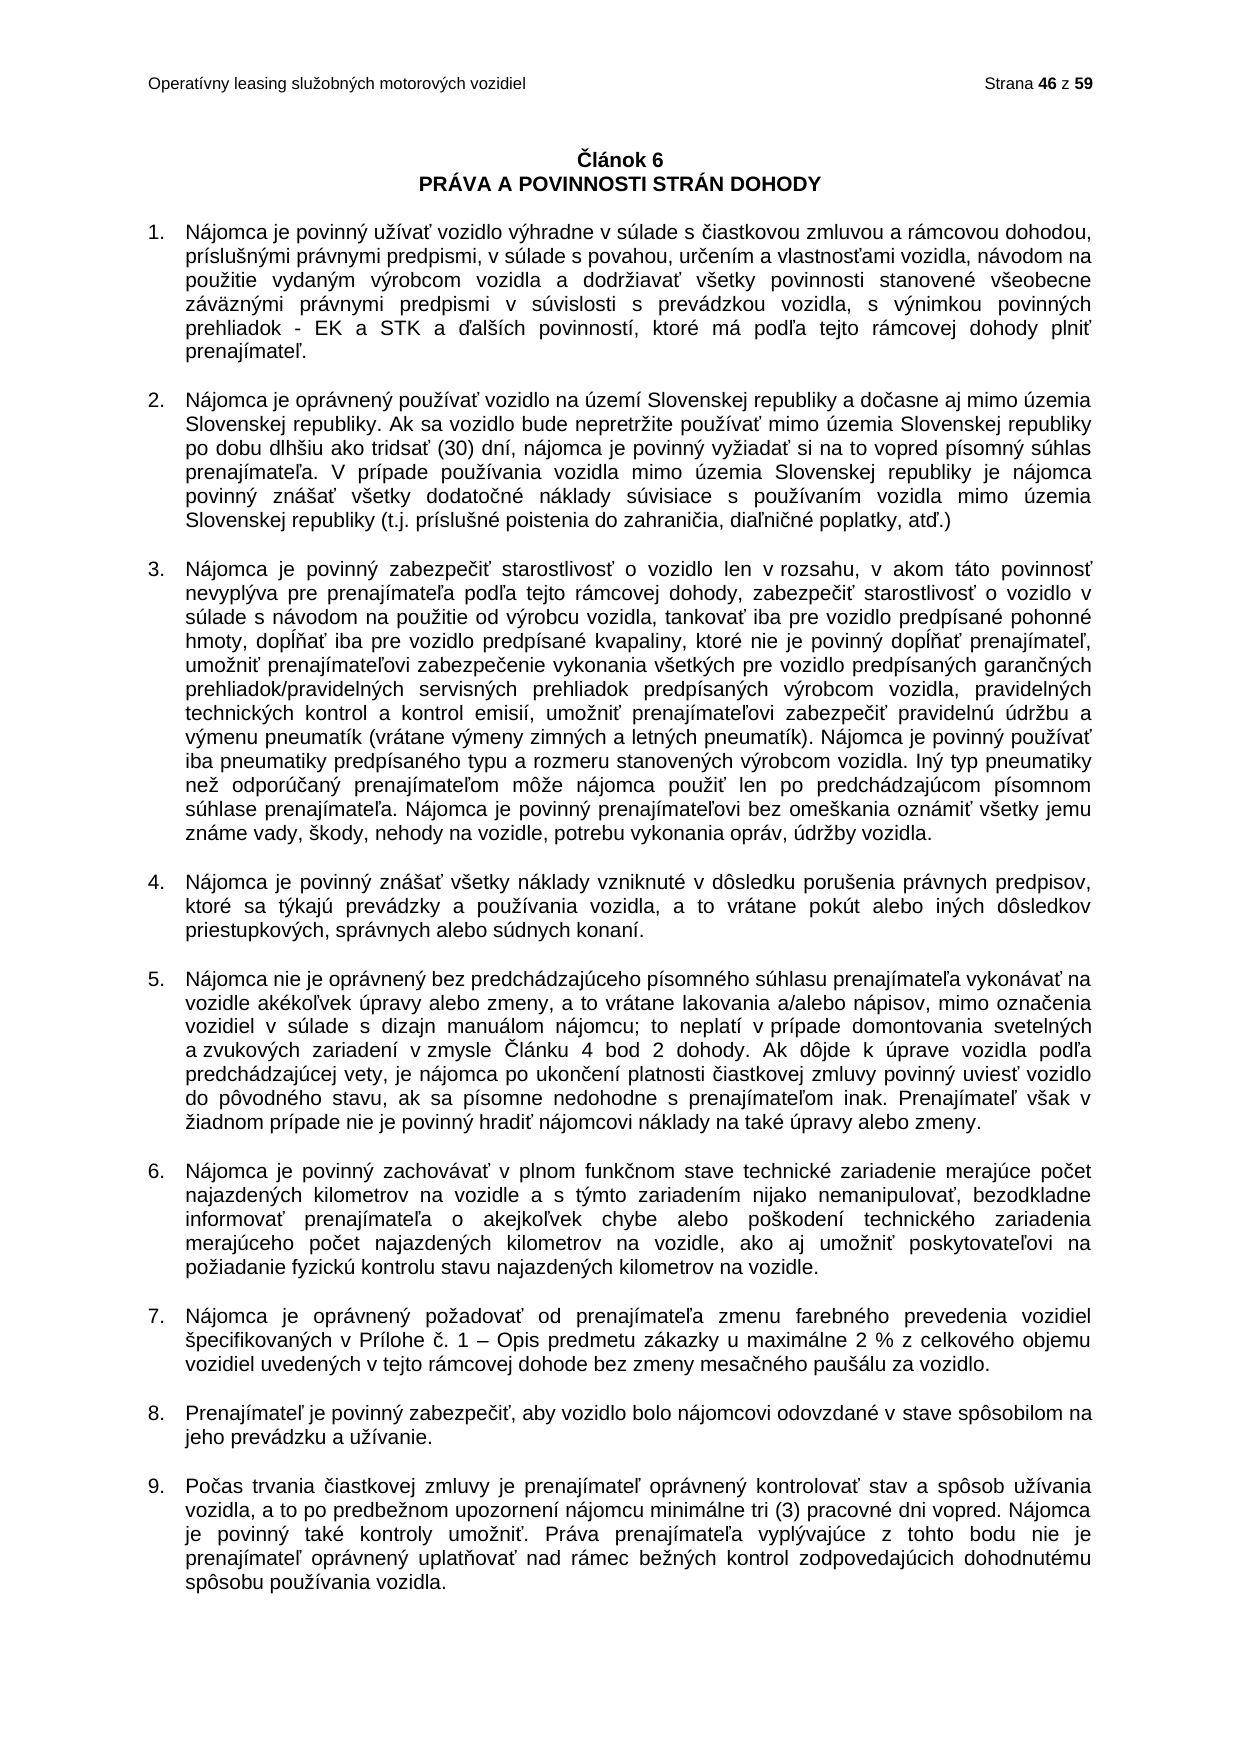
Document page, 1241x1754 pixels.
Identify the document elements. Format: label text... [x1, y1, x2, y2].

list Nájomca je povinný užívať vozidlo výhradne v súlade s čiastkovou zmluvou a rámcovou dohodou, príslušnými právnymi predpismi, v súlade s povahou, určením a vlastnosťami vozidla, návodom na použitie vydaným výrobcom vozidla a dodržiavať všetky povinnosti stanovené všeobecne záväznými právnymi predpismi v súvislosti s prevádzkou vozidla, s výnimkou povinných prehliadok - EK a STK a ďalších povinností, ktoré má podľa tejto rámcovej dohody plniť prenajímateľ. [148, 219, 1092, 363]
text PRÁVA A POVINNOSTI STRÁN DOHODY [148, 172, 1092, 196]
list Nájomca je oprávnený požadovať od prenajímateľa zmenu farebného prevedenia vozidiel špecifikovaných v Prílohe č. 1 – Opis predmetu zákazky u maximálne 2 % z celkového objemu vozidiel uvedených v tejto rámcovej dohode bez zmeny mesačného paušálu za vozidlo. [148, 1304, 1092, 1376]
list Prenajímateľ je povinný zabezpečiť, aby vozidlo bolo nájomcovi odovzdané v stave spôsobilom na jeho prevádzku a užívanie. [148, 1401, 1092, 1449]
list Počas trvania čiastkovej zmluvy je prenajímateľ oprávnený kontrolovať stav a spôsob užívania vozidla, a to po predbežnom upozornení nájomcu minimálne tri (3) pracovné dni vopred. Nájomca je povinný také kontroly umožniť. Práva prenajímateľa vyplývajúce z tohto bodu nie je prenajímateľ oprávnený uplatňovať nad rámec bežných kontrol zodpovedajúcich dohodnutému spôsobu používania vozidla. [148, 1474, 1092, 1593]
list Nájomca je povinný zachovávať v plnom funkčnom stave technické zariadenie merajúce počet najazdených kilometrov na vozidle a s týmto zariadením nijako nemanipulovať, bezodkladne informovať prenajímateľa o akejkoľvek chybe alebo poškodení technického zariadenia merajúceho počet najazdených kilometrov na vozidle, ako aj umožniť poskytovateľovi na požiadanie fyzickú kontrolu stavu najazdených kilometrov na vozidle. [148, 1159, 1092, 1279]
list Nájomca je oprávnený používať vozidlo na území Slovenskej republiky a dočasne aj mimo územia Slovenskej republiky. Ak sa vozidlo bude nepretržite používať mimo územia Slovenskej republiky po dobu dlhšiu ako tridsať (30) dní, nájomca je povinný vyžiadať si na to vopred písomný súhlas prenajímateľa. V prípade používania vozidla mimo územia Slovenskej republiky je nájomca povinný znášať všetky dodatočné náklady súvisiace s používaním vozidla mimo územia Slovenskej republiky (t.j. príslušné poistenia do zahraničia, diaľničné poplatky, atď.) [148, 388, 1092, 532]
text Článok 6 [148, 148, 1092, 172]
list Nájomca je povinný znášať všetky náklady vzniknuté v dôsledku porušenia právnych predpisov, ktoré sa týkajú prevádzky a používania vozidla, a to vrátane pokút alebo iných dôsledkov priestupkových, správnych alebo súdnych konaní. [148, 869, 1092, 941]
list Nájomca nie je oprávnený bez predchádzajúceho písomného súhlasu prenajímateľa vykonávať na vozidle akékoľvek úpravy alebo zmeny, a to vrátane lakovania a/alebo nápisov, mimo označenia vozidiel v súlade s dizajn manuálom nájomcu; to neplatí v prípade domontovania svetelných a zvukových zariadení v zmysle Článku 4 bod 2 dohody. Ak dôjde k úprave vozidla podľa predchádzajúcej vety, je nájomca po ukončení platnosti čiastkovej zmluvy povinný uviesť vozidlo do pôvodného stavu, ak sa písomne nedohodne s prenajímateľom inak. Prenajímateľ však v žiadnom prípade nie je povinný hradiť nájomcovi náklady na také úpravy alebo zmeny. [148, 966, 1092, 1134]
list Nájomca je povinný zabezpečiť starostlivosť o vozidlo len v rozsahu, v akom táto povinnosť nevyplýva pre prenajímateľa podľa tejto rámcovej dohody, zabezpečiť starostlivosť o vozidlo v súlade s návodom na použitie od výrobcu vozidla, tankovať iba pre vozidlo predpísané pohonné hmoty, dopĺňať iba pre vozidlo predpísané kvapaliny, ktoré nie je povinný dopĺňať prenajímateľ, umožniť prenajímateľovi zabezpečenie vykonania všetkých pre vozidlo predpísaných garančných prehliadok/pravidelných servisných prehliadok predpísaných výrobcom vozidla, pravidelných technických kontrol a kontrol emisií, umožniť prenajímateľovi zabezpečiť pravidelnú údržbu a výmenu pneumatík (vrátane výmeny zimných a letných pneumatík). Nájomca je povinný používať iba pneumatiky predpísaného typu a rozmeru stanovených výrobcom vozidla. Iný typ pneumatiky než odporúčaný prenajímateľom môže nájomca použiť len po predchádzajúcom písomnom súhlase prenajímateľa. Nájomca je povinný prenajímateľovi bez omeškania oznámiť všetky jemu známe vady, škody, nehody na vozidle, potrebu vykonania opráv, údržby vozidla. [148, 557, 1092, 844]
